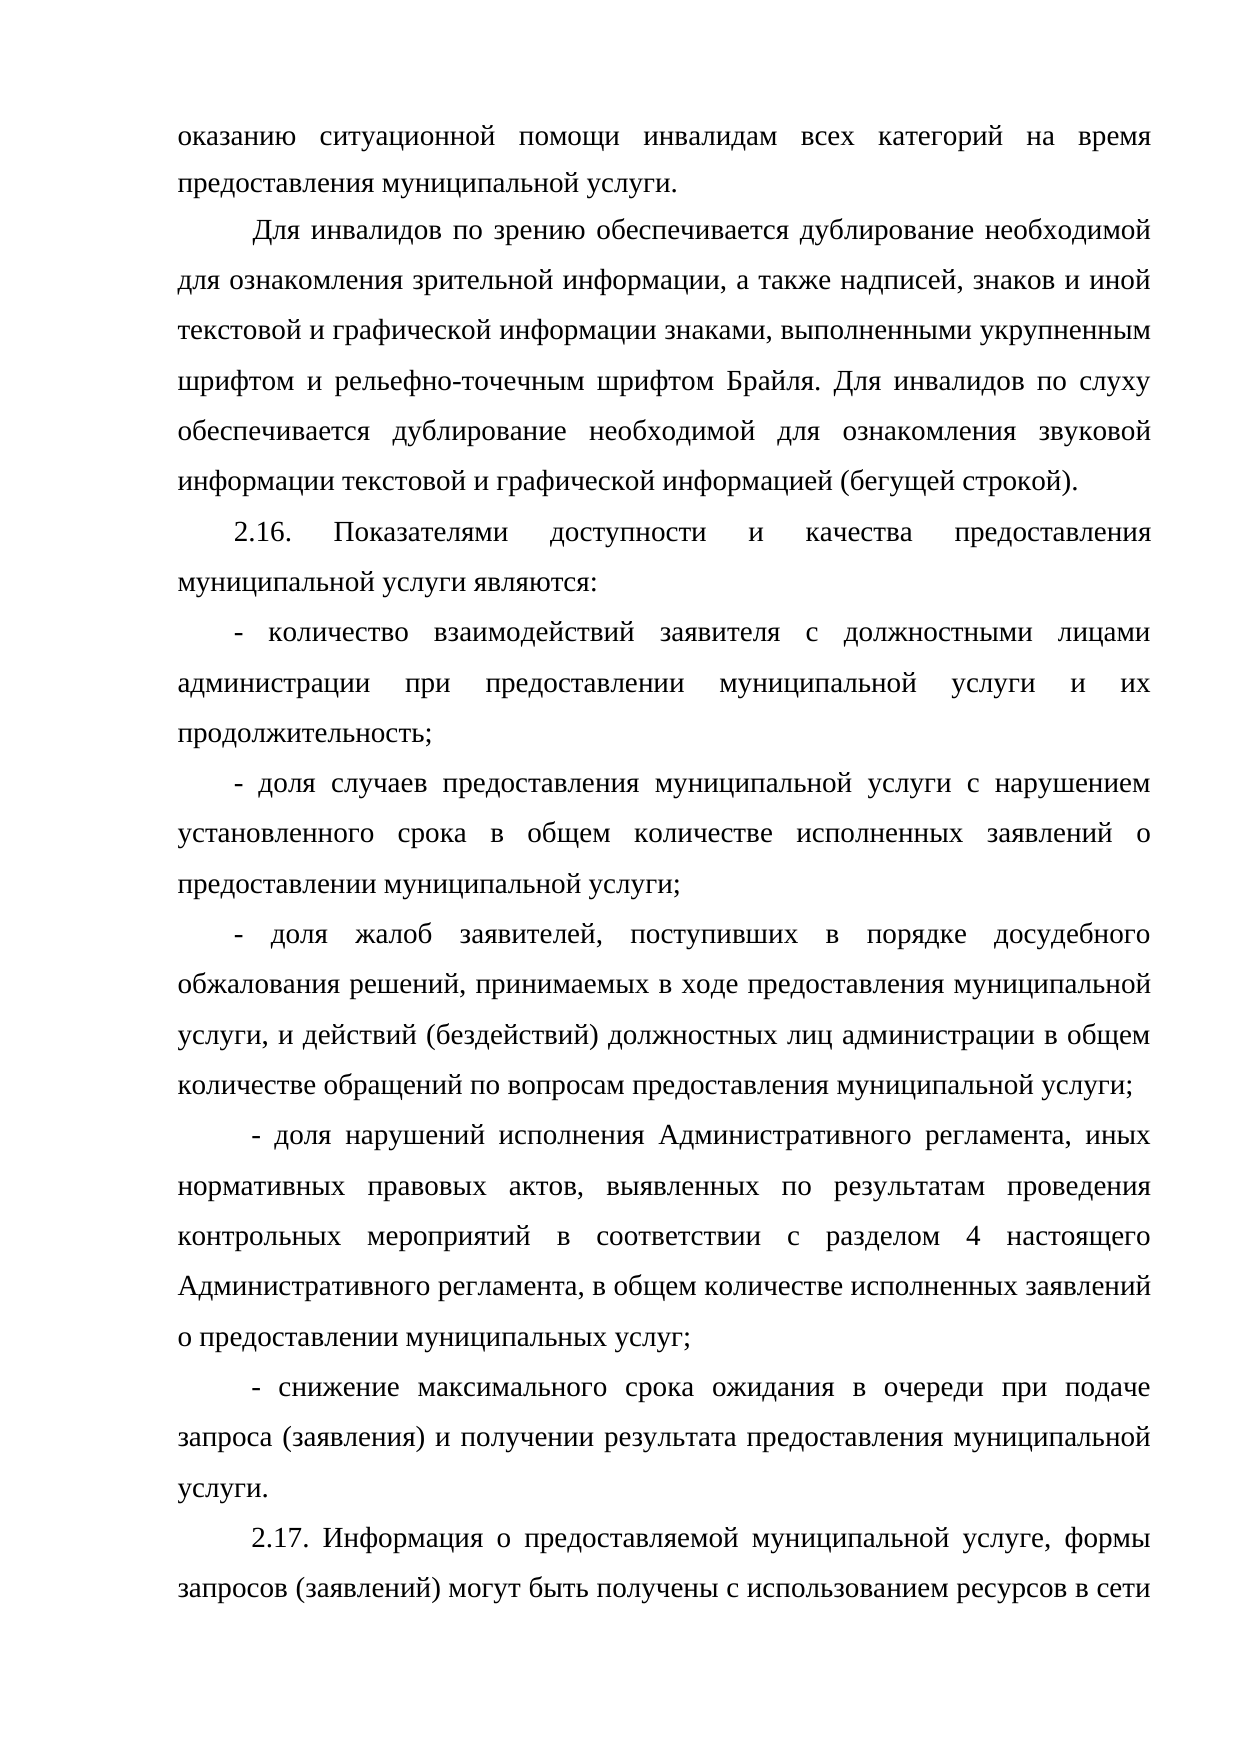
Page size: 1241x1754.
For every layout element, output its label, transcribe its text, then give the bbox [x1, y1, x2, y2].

text - доля случаев предоставления муниципальной услуги с нарушением установленного срока в общем количестве исполненных заявлений о предоставлении муниципальной услуги; [177, 765, 1152, 899]
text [177, 1520, 1152, 1604]
text - количество взаимодействий заявителя с должностными лицами администрации при предоставлении муниципальной услуги и их продолжительность; [177, 614, 1152, 748]
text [177, 118, 1152, 198]
text - доля жалоб заявителей, поступивших в порядке досудебного обжалования решений, принимаемых в ходе предоставления муниципальной услуги, и действий (бездействий) должностных лиц администрации в общем количестве обращений по вопросам предоставления муниципальной услуги; [177, 916, 1152, 1101]
text - доля нарушений исполнения Административного регламента, иных нормативных правовых актов, выявленных по результатам проведения контрольных мероприятий в соответствии с разделом 4 настоящего Административного регламента, в общем количестве исполненных заявлений о предоставлении муниципальных услуг; [177, 1117, 1152, 1352]
text - снижение максимального срока ожидания в очереди при подаче запроса (заявления) и получении результата предоставления муниципальной услуги. [177, 1369, 1152, 1503]
text Для инвалидов по зрению обеспечивается дублирование необходимой для ознакомления зрительной информации, а также надписей, знаков и иной текстовой и графической информации знаками, выполненными укрупненным шрифтом и рельефно-точечным шрифтом Брайля. Для инвалидов по слуху обеспечивается дублирование необходимой для ознакомления звуковой информации текстовой и графической информацией (бегущей строкой). [177, 212, 1152, 497]
text 2.16. Показателями доступности и качества предоставления муниципальной услуги являются: [177, 514, 1152, 598]
